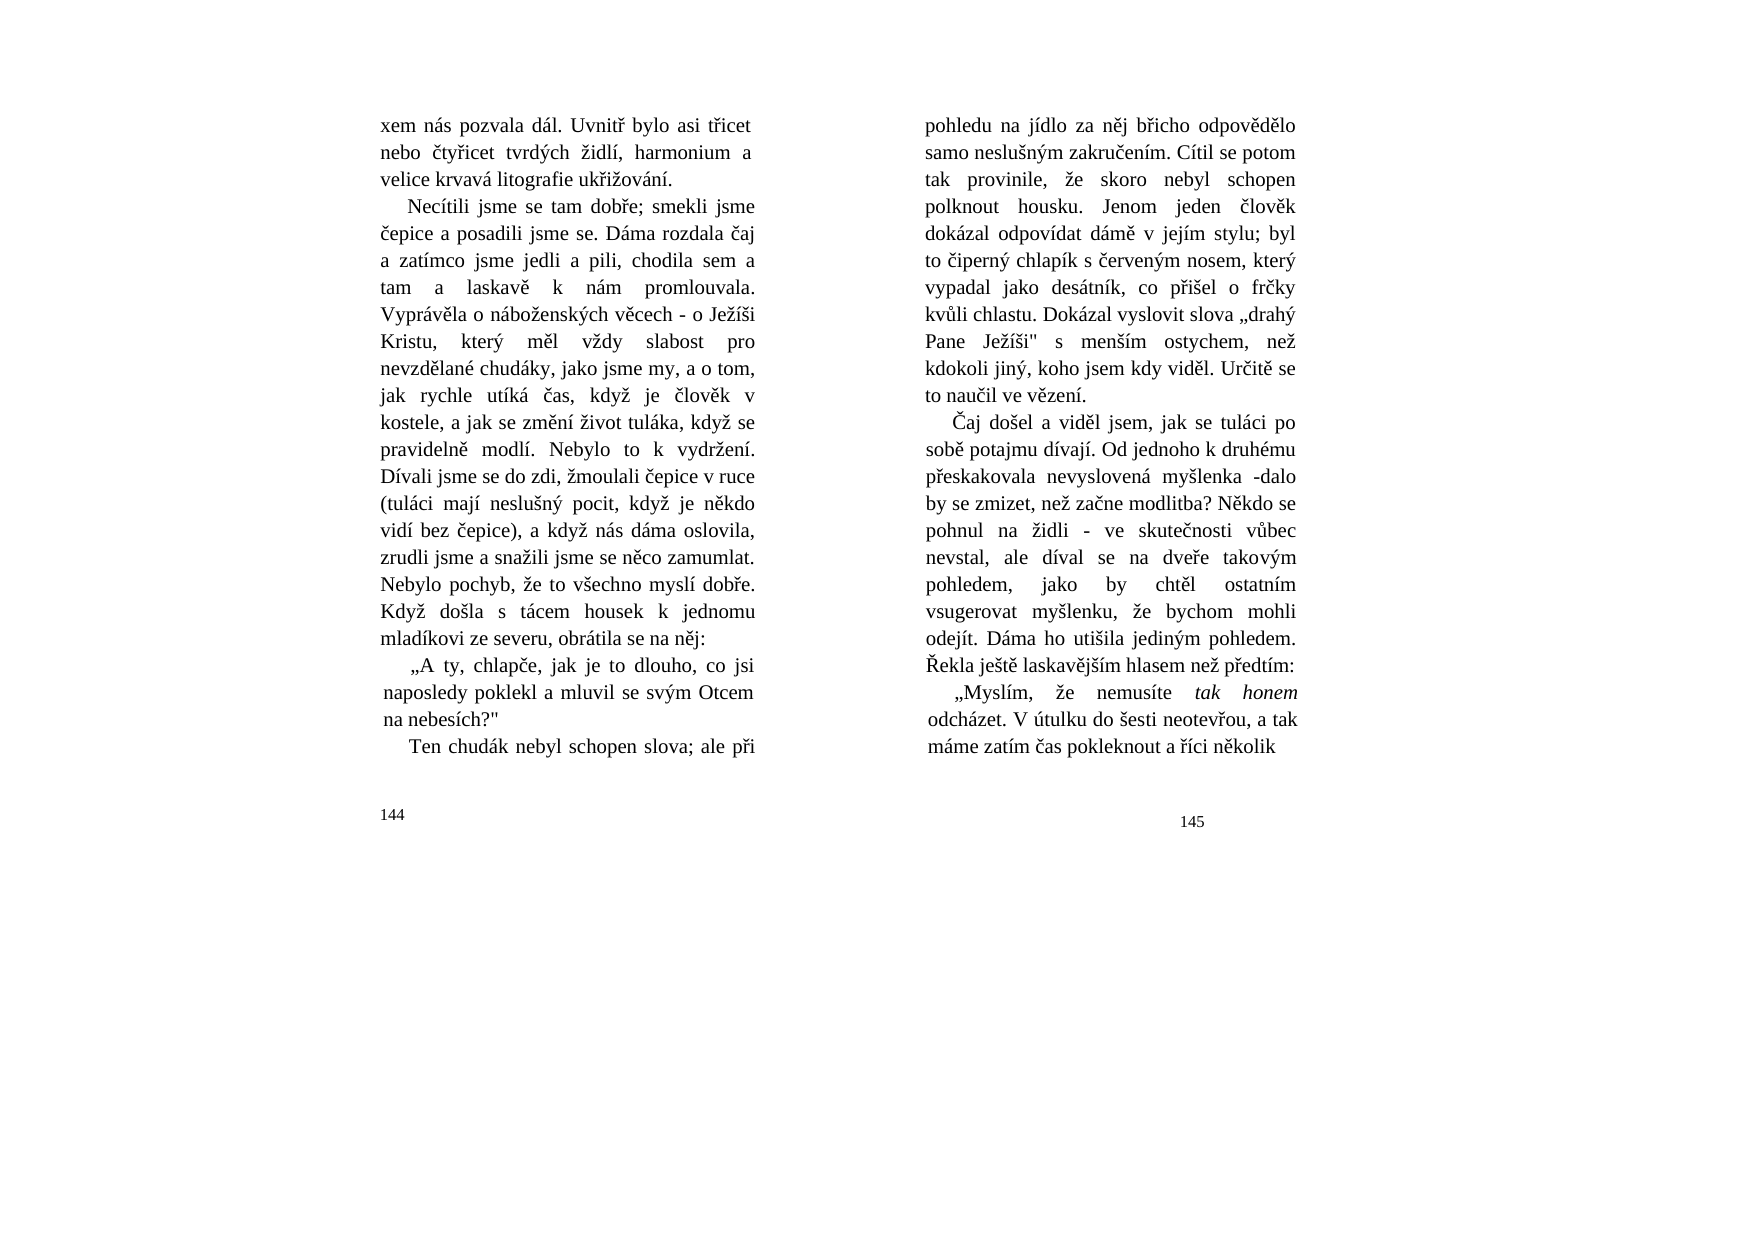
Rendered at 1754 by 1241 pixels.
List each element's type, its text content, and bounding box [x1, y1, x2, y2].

text „Myslím, že nemusíte tak honem odcházet. V útulku do šesti neotevřou, a tak máme zatím čas pokleknout a říci několik [928, 677, 1298, 758]
text Ten chudák nebyl schopen slova; ale při pohledu na jídlo za něj břicho odpovědělo samo neslušným zakručením. Cítil se potom tak provinile, že skoro nebyl schopen polknout housku. Jenom jeden člověk dokázal odpovídat dámě v jejím stylu; byl to čiperný chlapík s červeným nosem, který vypadal jako desátník, co přišel o frčky kvůli chlastu. Dokázal vyslovit slova „drahý Pane Ježíši" s menším ostychem, než kdokoli jiný, koho jsem kdy viděl. Určitě se to naučil ve vězení. [925, 111, 1296, 408]
text 144 [379, 805, 498, 824]
text Čaj došel a viděl jsem, jak se tuláci po sobě potajmu dívají. Od jednoho k druhému přeskakovala nevyslovená myšlenka -dalo by se zmizet, než začne modlitba? Někdo se pohnul na židli - ve skutečnosti vůbec nevstal, ale díval se na dveře takovým pohledem, jako by chtěl ostatním vsugerovat myšlenku, že bychom mohli odejít. Dáma ho utišila jediným pohledem. Řekla ještě laskavějším hlasem než předtím: [926, 408, 1297, 677]
text „A ty, chlapče, jak je to dlouho, co jsi naposledy poklekl a mluvil se svým Otcem na nebesích?" [383, 651, 754, 731]
text xem nás pozvala dál. Uvnitř bylo asi třicet nebo čtyřicet tvrdých židlí, harmonium a velice krvavá litografie ukřižování. [380, 111, 752, 192]
text 145 [1179, 811, 1298, 831]
text Necítili jsme se tam dobře; smekli jsme čepice a posadili jsme se. Dáma rozdala čaj a zatímco jsme jedli a pili, chodila sem a tam a laskavě k nám promlouvala. Vyprávěla o náboženských věcech - o Ježíši Kristu, který měl vždy slabost pro nevzdělané chudáky, jako jsme my, a o tom, jak rychle utíká čas, když je člověk v kostele, a jak se změní život tuláka, když se pravidelně modlí. Nebylo to k vydržení. Dívali jsme se do zdi, žmoulali čepice v ruce (tuláci mají neslušný pocit, když je někdo vidí bez čepice), a když nás dáma oslovila, zrudli jsme a snažili jsme se něco zamumlat. Nebylo pochyb, že to všechno myslí dobře. Když došla s tácem housek k jednomu mladíkovi ze severu, obrátila se na něj: [380, 192, 756, 651]
